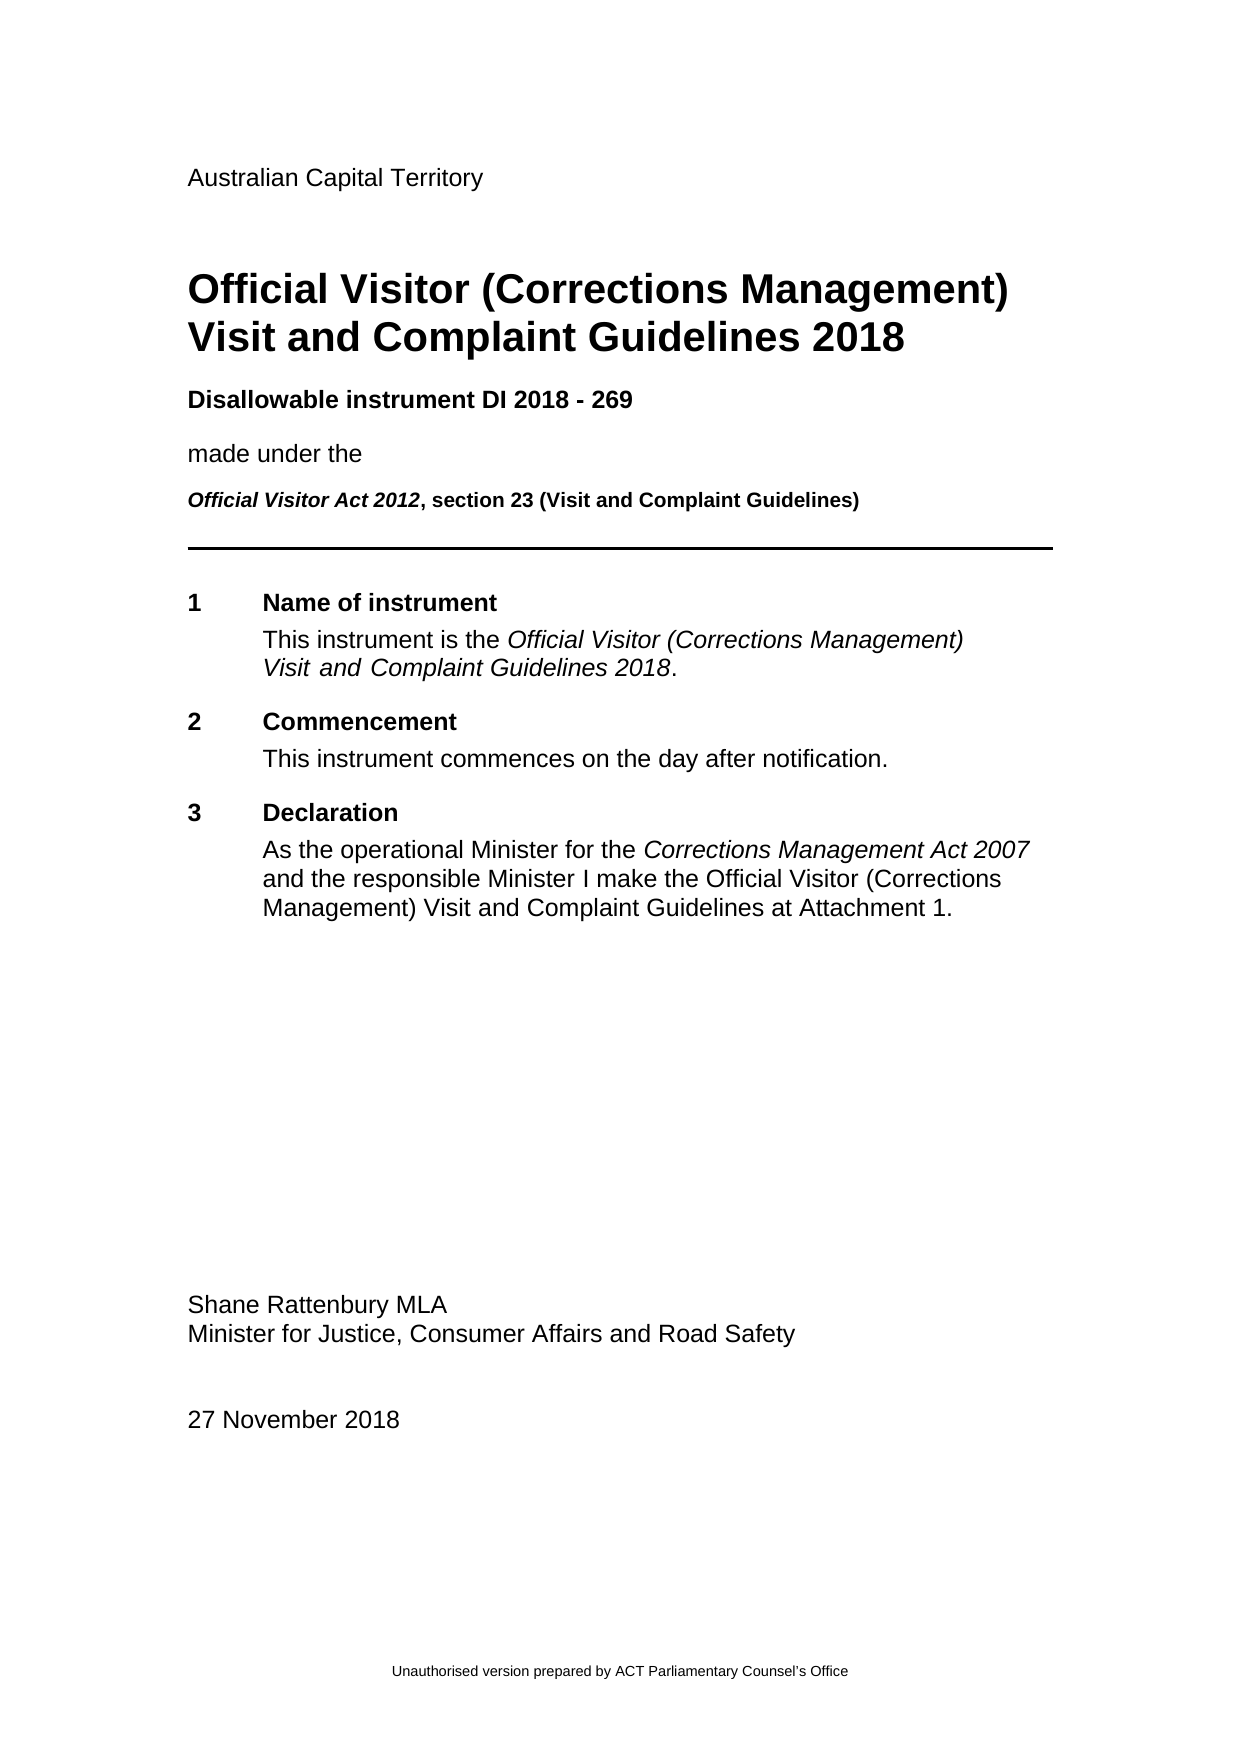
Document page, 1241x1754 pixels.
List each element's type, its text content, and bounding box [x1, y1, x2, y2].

text 27 November 2018 [187, 1405, 1053, 1434]
text 1 Name of instrument [187, 587, 1053, 616]
text Disallowable instrument DI 2018 - 269 [187, 385, 1053, 414]
text This instrument is the Official Visitor (Corrections Management) Visit and Complaint Guidelines 2018. [262, 624, 1053, 682]
text Shane Rattenbury MLA [187, 1290, 1053, 1319]
text Official Visitor Act 2012, section 23 (Visit and Complaint Guidelines) [187, 488, 1053, 512]
text made under the [187, 439, 1053, 467]
text 3 Declaration [187, 798, 1053, 827]
text Minister for Justice, Consumer Affairs and Road Safety [187, 1319, 1053, 1347]
text Official Visitor (Corrections Management) Visit and Complaint Guidelines 2018 [187, 264, 1053, 360]
text As the operational Minister for the Corrections Management Act 2007 and the responsible Minister I make the Official Visitor (Corrections Management) Visit and Complaint Guidelines at Attachment 1. [262, 835, 1053, 921]
text This instrument commences on the day after notification. [262, 744, 1053, 773]
text 2 Commencement [187, 707, 1053, 736]
